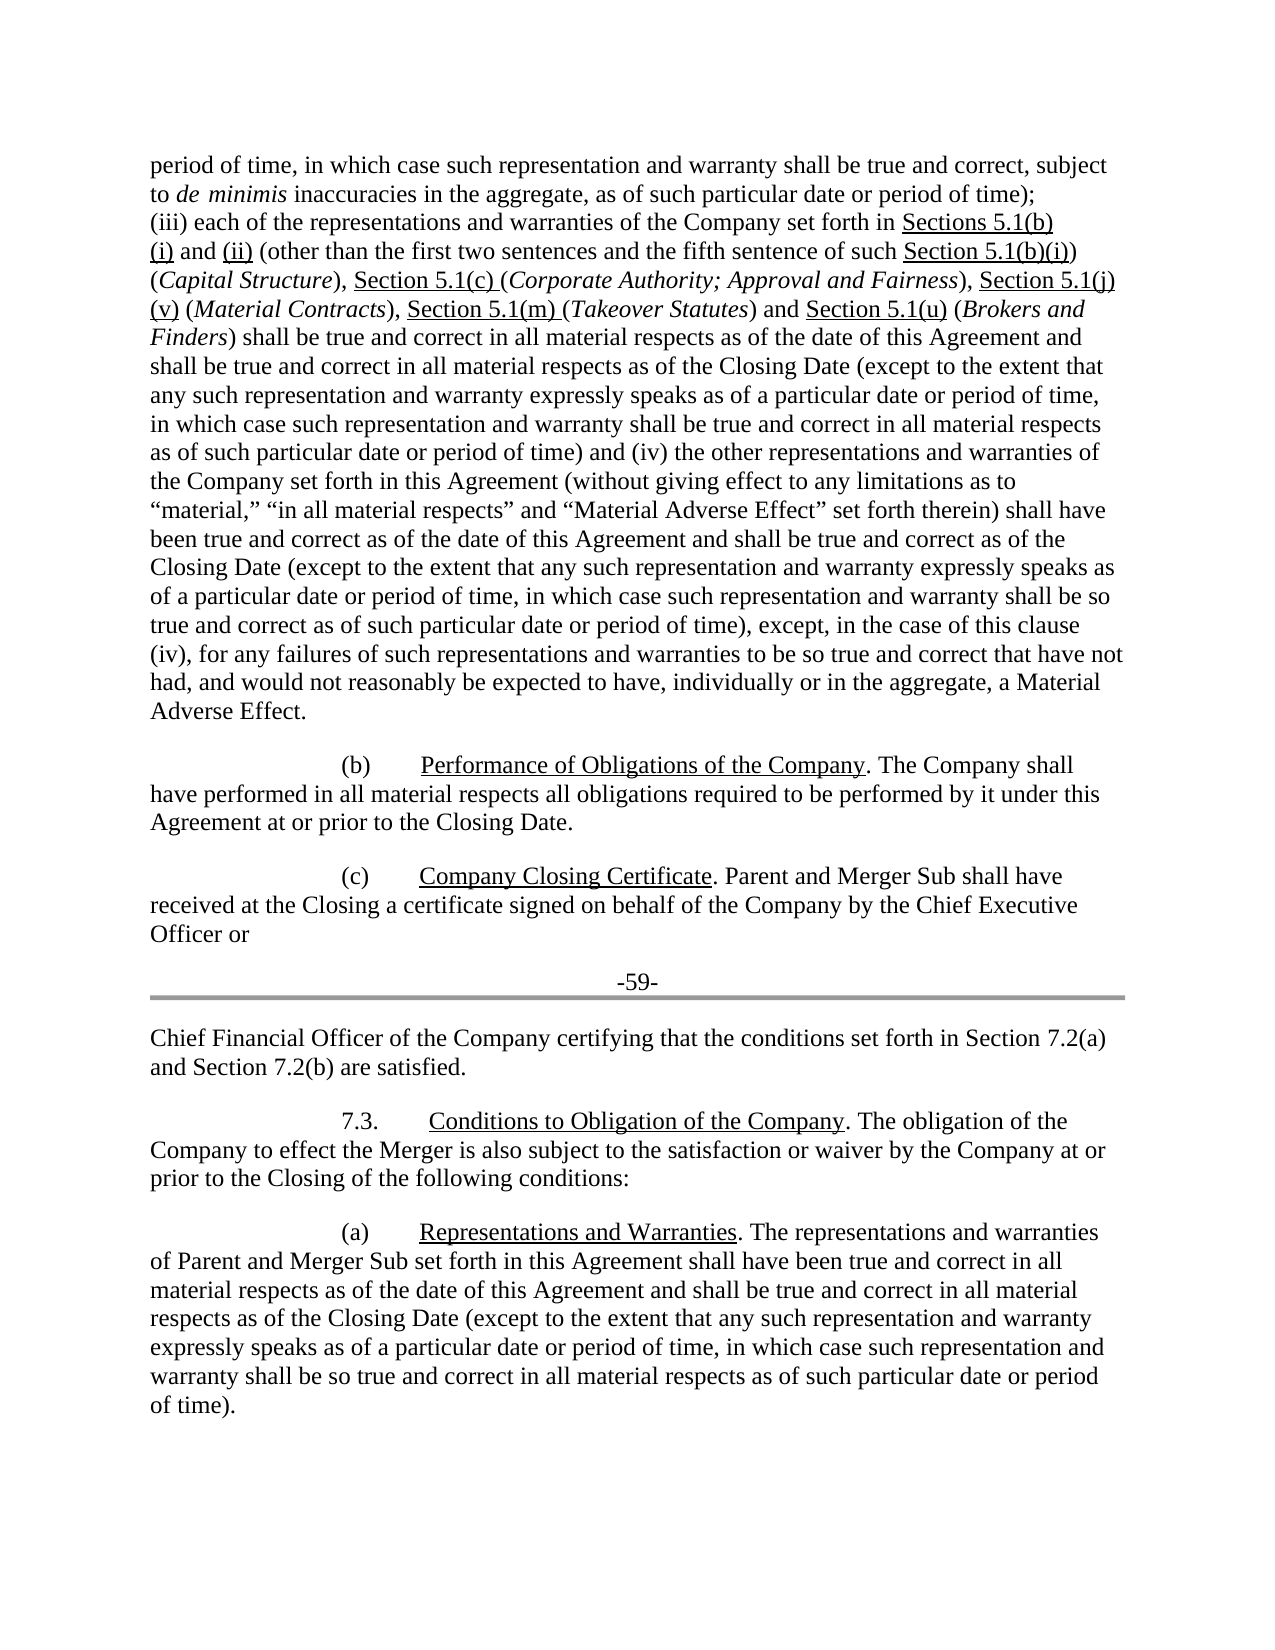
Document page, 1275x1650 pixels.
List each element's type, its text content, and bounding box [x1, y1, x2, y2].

text 7.3. Conditions to Obligation of the Company. The obligation of the Company to effect the Merger is also subject to the satisfaction or waiver by the Company at or prior to the Closing of the following conditions: [150, 1106, 1125, 1192]
text Chief Financial Officer of the Company certifying that the conditions set forth in Section 7.2(a) and Section 7.2(b) are satisfied. [150, 1023, 1125, 1081]
text (a) Representations and Warranties. The representations and warranties of Parent and Merger Sub set forth in this Agreement shall have been true and correct in all material respects as of the date of this Agreement and shall be true and correct in all material respects as of the Closing Date (except to the extent that any such representation and warranty expressly speaks as of a particular date or period of time, in which case such representation and warranty shall be so true and correct in all material respects as of such particular date or period of time). [150, 1217, 1125, 1418]
text (b) Performance of Obligations of the Company. The Company shall have performed in all material respects all obligations required to be performed by it under this Agreement at or prior to the Closing Date. [150, 750, 1125, 836]
text (c) Company Closing Certificate. Parent and Merger Sub shall have received at the Closing a certificate signed on behalf of the Company by the Chief Executive Officer or [150, 861, 1125, 947]
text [150, 150, 1125, 725]
text -59- [150, 967, 1125, 995]
